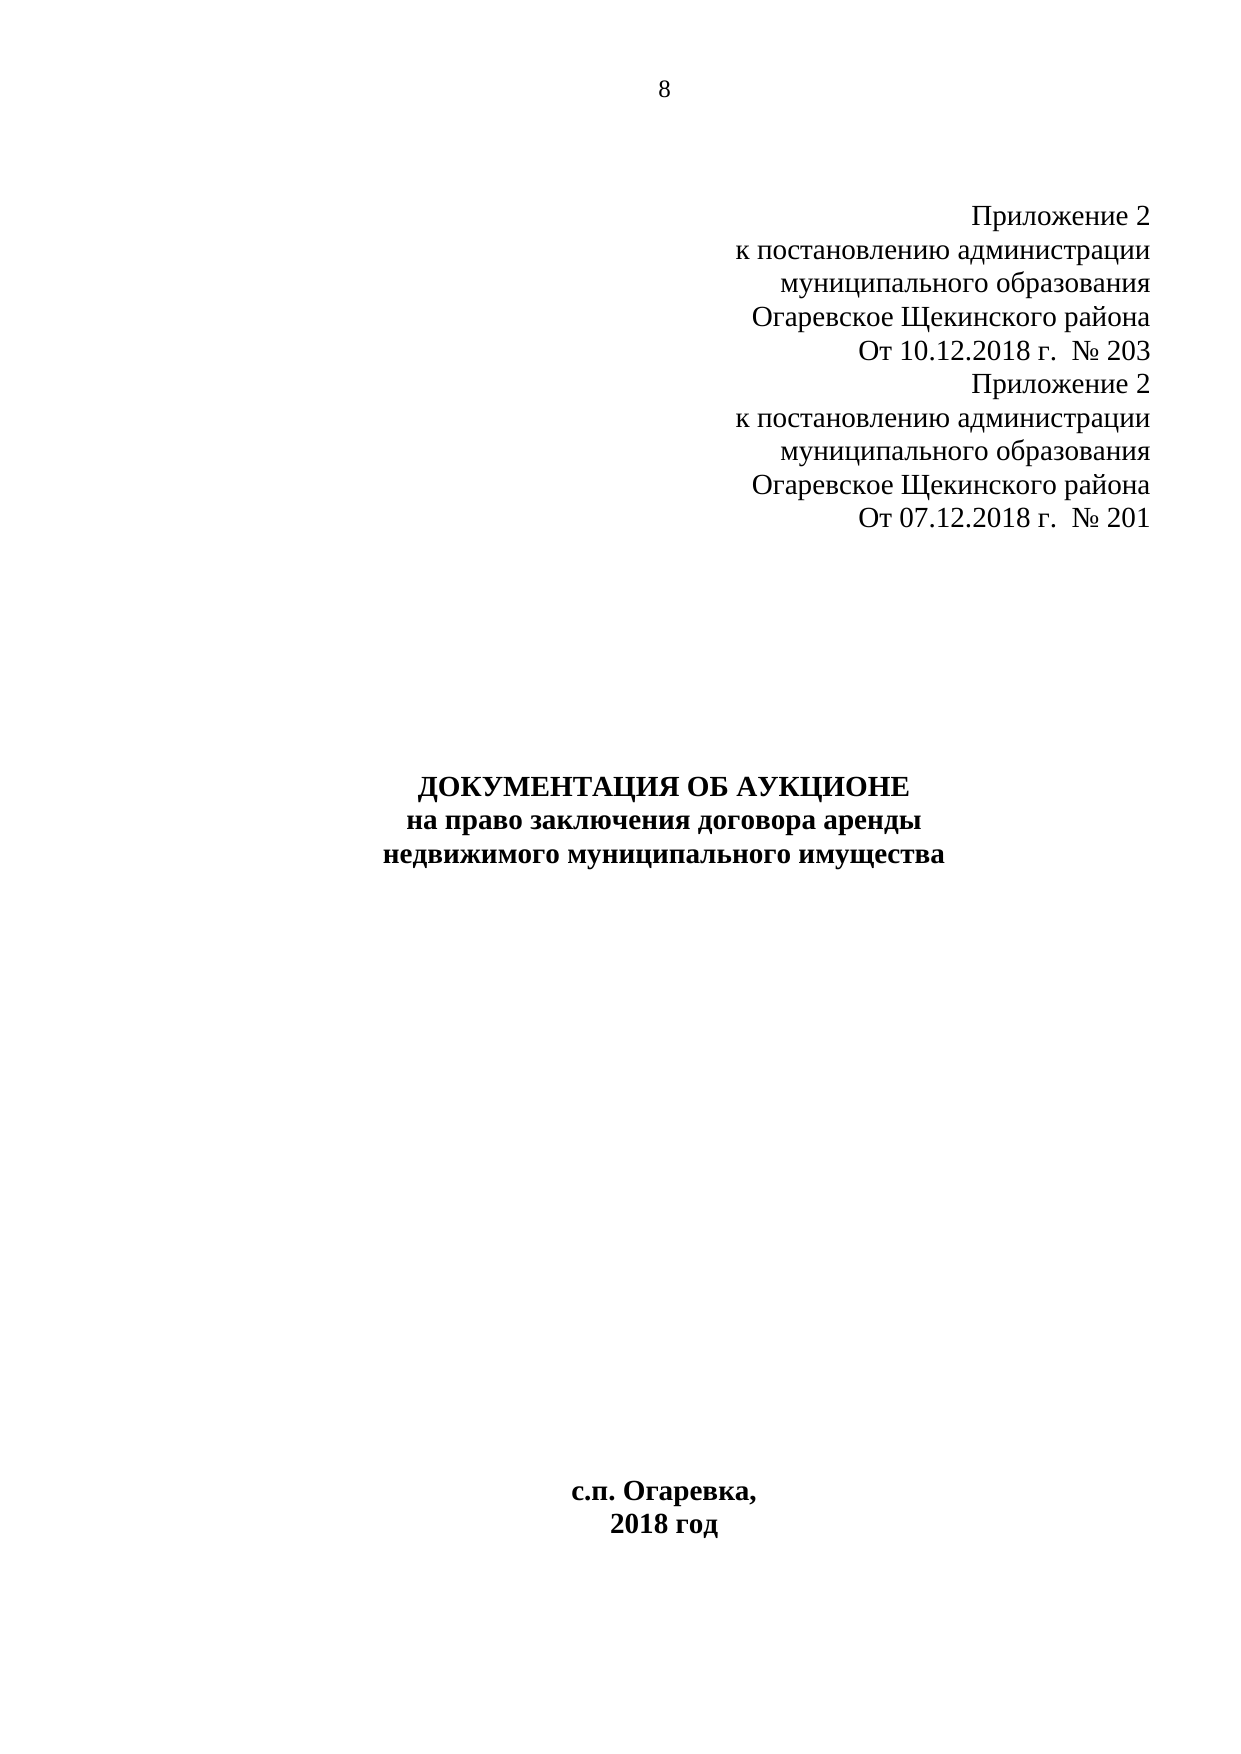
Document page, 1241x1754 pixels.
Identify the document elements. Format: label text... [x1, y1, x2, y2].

text Огаревское Щекинского района [177, 299, 1150, 333]
text на право заключения договора аренды [177, 802, 1150, 836]
text муниципального образования [177, 266, 1150, 299]
text 2018 год [177, 1507, 1150, 1540]
text Приложение 2 [177, 366, 1150, 400]
text с.п. Огаревка, [177, 1473, 1150, 1507]
text От 10.12.2018 г. № 203 [177, 333, 1150, 366]
text муниципального образования [177, 433, 1150, 467]
text к постановлению администрации [177, 232, 1150, 266]
text к постановлению администрации [177, 400, 1150, 433]
text ДОКУМЕНТАЦИЯ ОБ АУКЦИОНЕ [177, 769, 1150, 802]
text От 07.12.2018 г. № 201 [177, 500, 1150, 534]
text недвижимого муниципального имущества [177, 836, 1150, 869]
text Приложение 2 [177, 198, 1150, 232]
text Огаревское Щекинского района [177, 467, 1150, 500]
